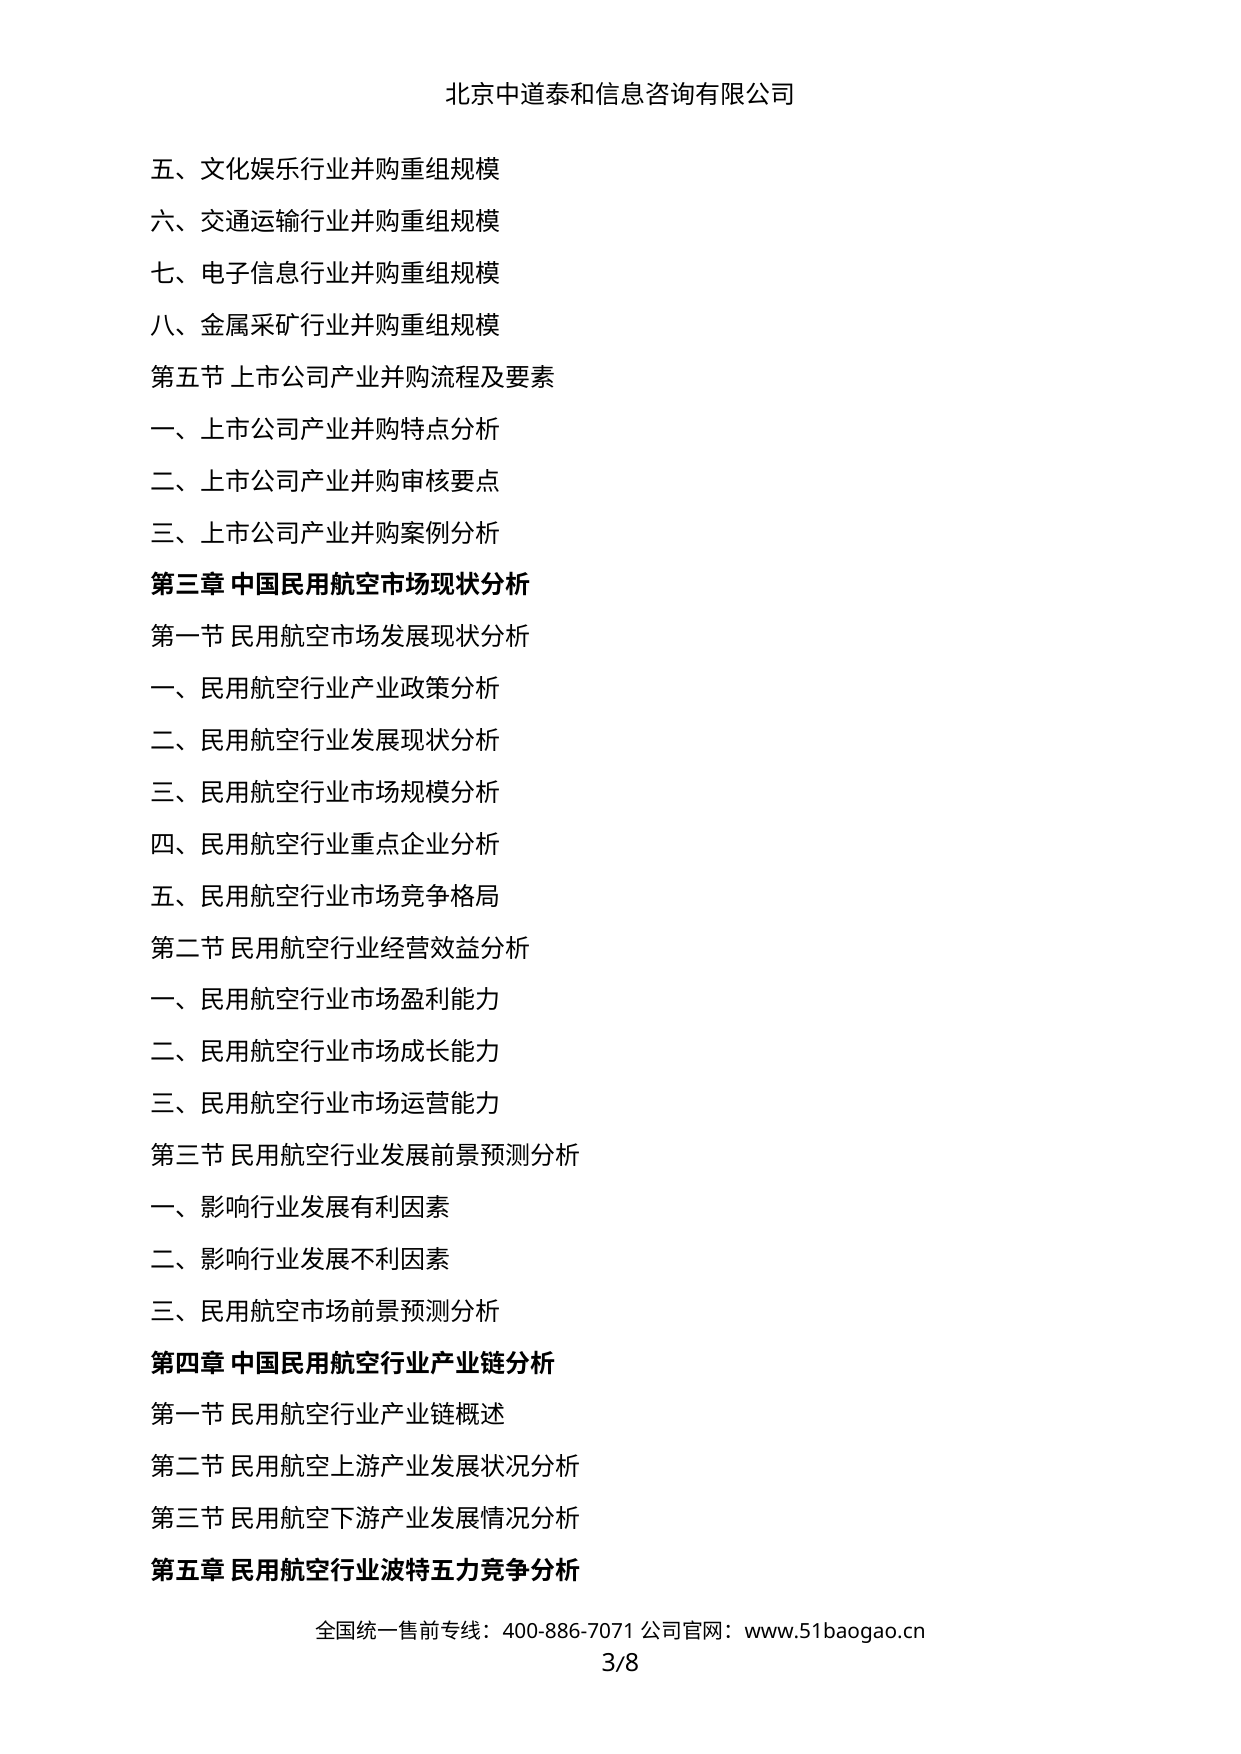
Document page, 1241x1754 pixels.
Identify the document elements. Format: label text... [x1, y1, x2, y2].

text 第五章 民用航空行业波特五力竞争分析 [150, 1551, 1090, 1587]
text 第四章 中国民用航空行业产业链分析 [150, 1343, 1090, 1379]
text 第五节 上市公司产业并购流程及要素 [150, 357, 1090, 394]
text 第二节 民用航空上游产业发展状况分析 [150, 1447, 1090, 1483]
text 第一节 民用航空市场发展现状分析 [150, 617, 1090, 653]
text 八、金属采矿行业并购重组规模 [150, 306, 1090, 342]
text 第一节 民用航空行业产业链概述 [150, 1395, 1090, 1431]
text 第二节 民用航空行业经营效益分析 [150, 928, 1090, 964]
text 三、民用航空行业市场运营能力 [150, 1084, 1090, 1120]
text 第三节 民用航空下游产业发展情况分析 [150, 1499, 1090, 1535]
text 一、民用航空行业市场盈利能力 [150, 980, 1090, 1016]
text 五、文化娱乐行业并购重组规模 [150, 150, 1090, 186]
text 二、上市公司产业并购审核要点 [150, 461, 1090, 497]
text 六、交通运输行业并购重组规模 [150, 202, 1090, 238]
text 三、民用航空行业市场规模分析 [150, 772, 1090, 809]
text 四、民用航空行业重点企业分析 [150, 824, 1090, 861]
text 五、民用航空行业市场竞争格局 [150, 876, 1090, 912]
text 一、影响行业发展有利因素 [150, 1187, 1090, 1224]
text 二、民用航空行业市场成长能力 [150, 1032, 1090, 1068]
text 二、影响行业发展不利因素 [150, 1239, 1090, 1276]
text 三、上市公司产业并购案例分析 [150, 513, 1090, 549]
text 第三节 民用航空行业发展前景预测分析 [150, 1136, 1090, 1172]
text 第三章 中国民用航空市场现状分析 [150, 565, 1090, 601]
text 三、民用航空市场前景预测分析 [150, 1291, 1090, 1327]
text 一、上市公司产业并购特点分析 [150, 409, 1090, 446]
text 七、电子信息行业并购重组规模 [150, 254, 1090, 290]
text 二、民用航空行业发展现状分析 [150, 721, 1090, 757]
text 一、民用航空行业产业政策分析 [150, 669, 1090, 705]
